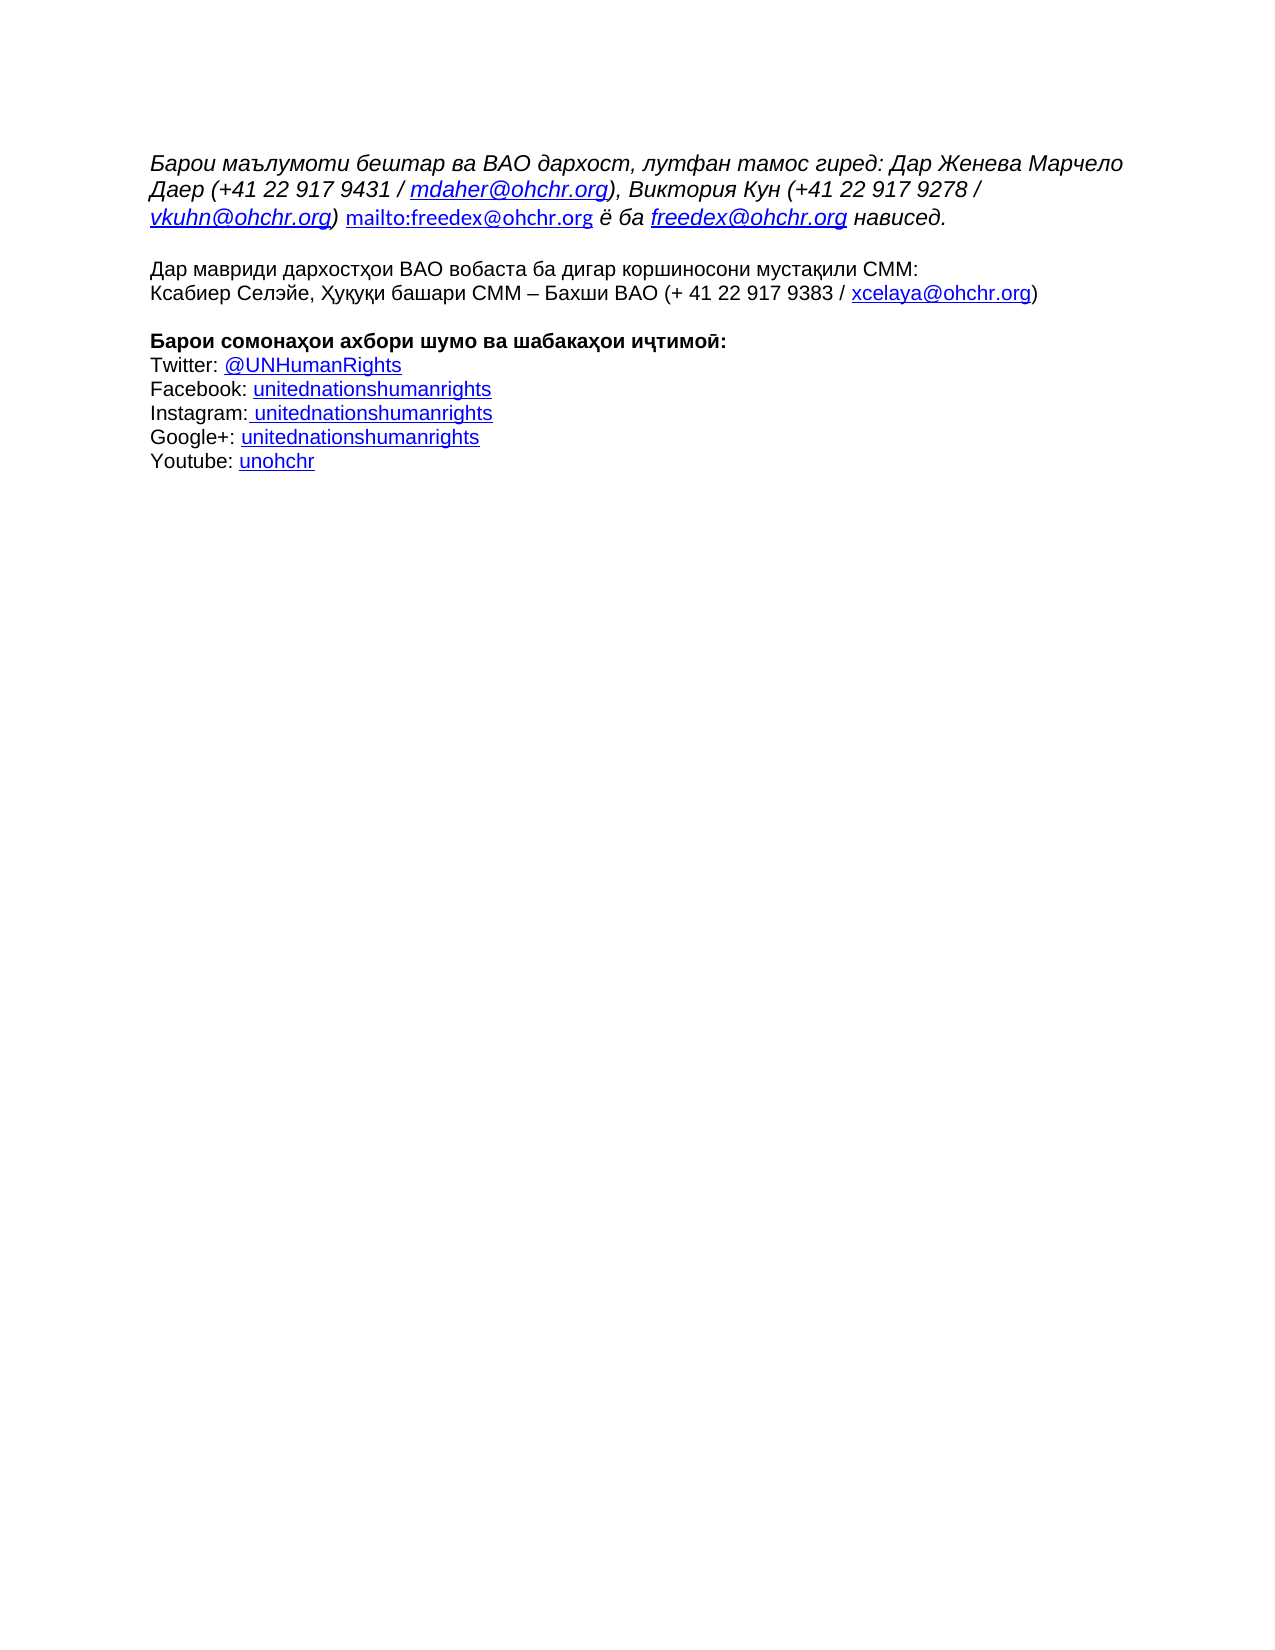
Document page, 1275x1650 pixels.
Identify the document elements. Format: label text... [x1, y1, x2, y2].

text Google+: unitednationshumanrights Youtube: unohchr [150, 425, 1125, 473]
text Барои сомонаҳои ахбори шумо ва шабакаҳои иҷтимоӣ: [150, 329, 1125, 353]
text Ксабиер Селэйе, Ҳуқуқи башари СММ – Бахши ВАО (+ 41 22 917 9383 / xcelaya@ohchr.org) [150, 281, 1125, 305]
text Twitter: @UNHumanRights Facebook: unitednationshumanrights Instagram: unitednationshumanrights [150, 353, 1125, 425]
text Барои маълумоти бештар ва ВАО дархост, лутфан тамос гиред: Дар Женева Марчело Даер (+41 22 917 9431 / mdaher@ohchr.org), Виктория Кун (+41 22 917 9278 / vkuhn@ohchr.org) mailto:freedex@ohchr.org ё ба freedex@ohchr.org нависед. [150, 150, 1125, 231]
text Дар мавриди дархостҳои ВАО вобаста ба дигар коршиносони мустақили СММ: [150, 257, 1125, 281]
